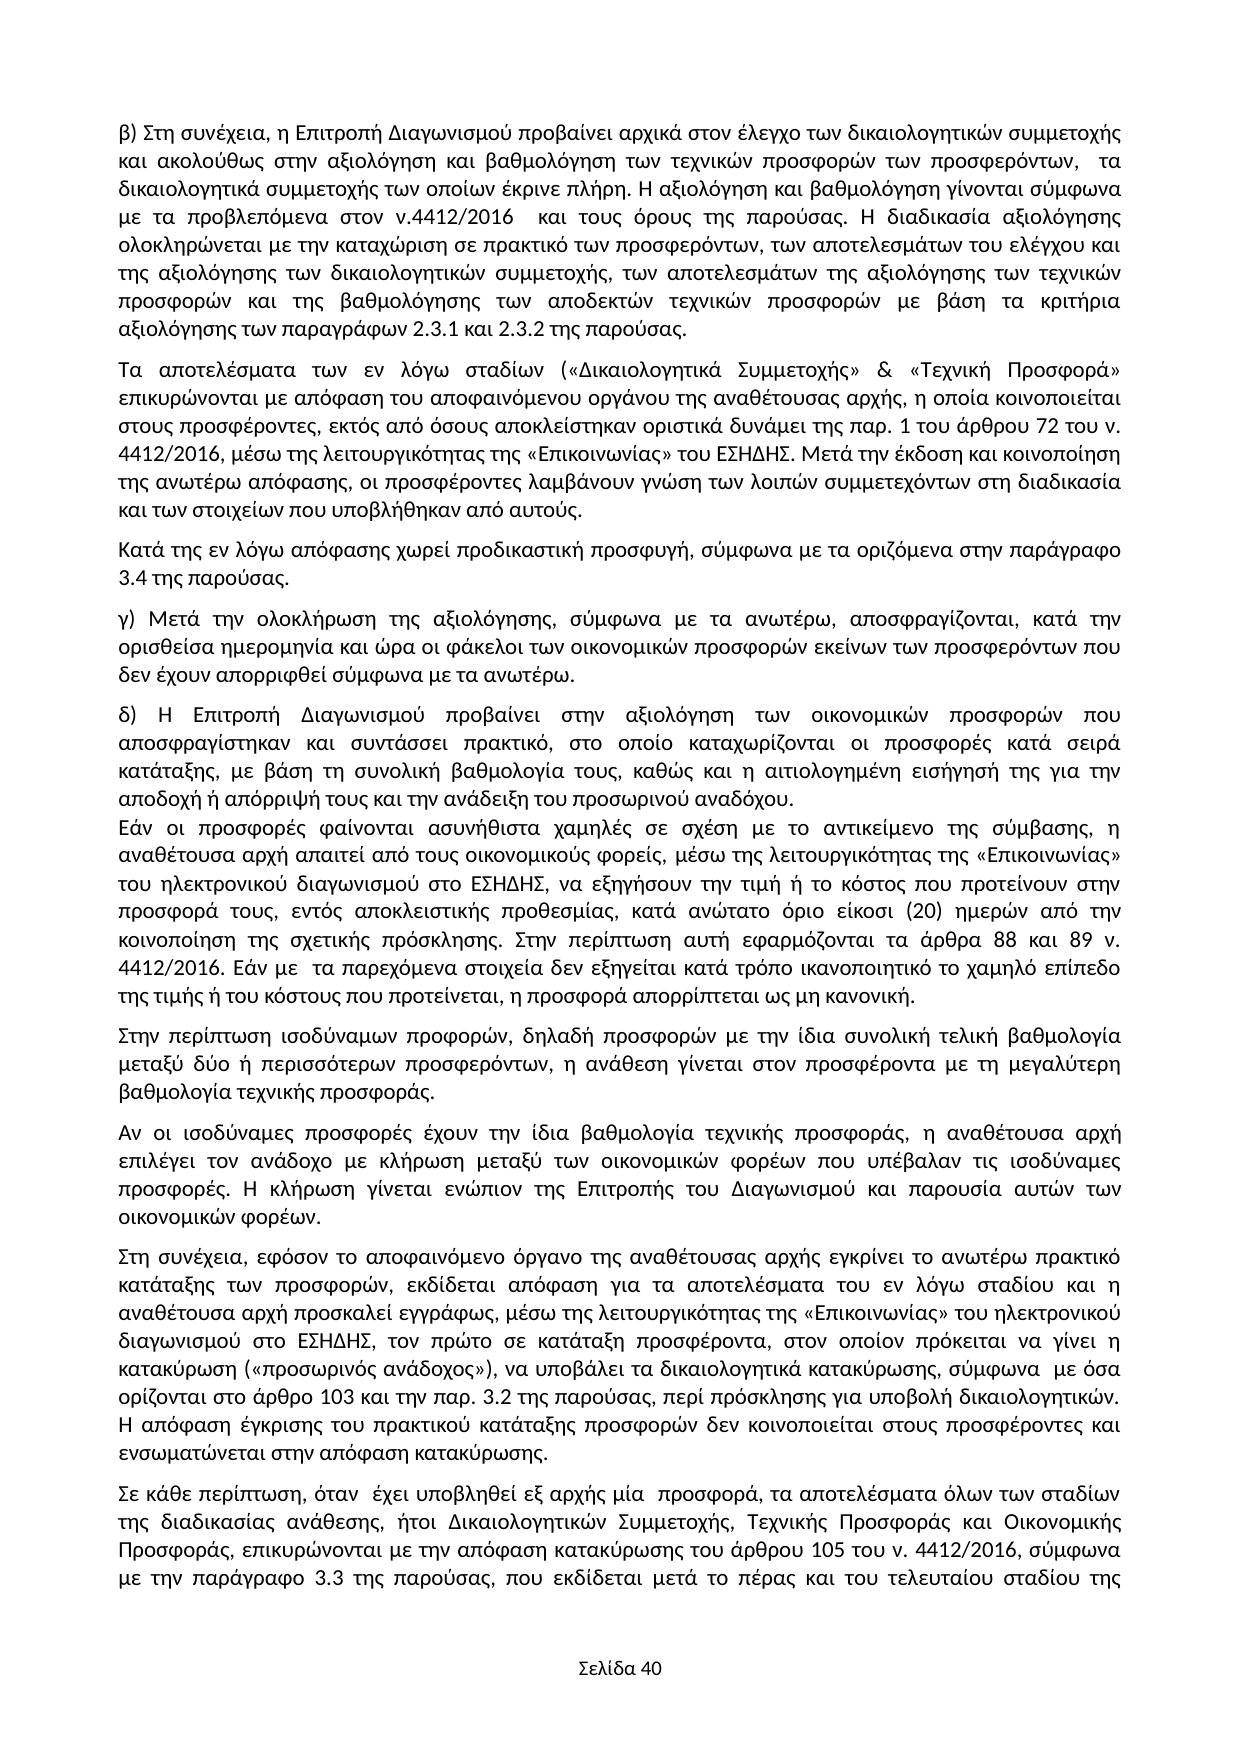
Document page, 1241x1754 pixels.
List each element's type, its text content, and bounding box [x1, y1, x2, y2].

text γ) Μετά την ολοκλήρωση της αξιολόγησης, σύμφωνα με τα ανωτέρω, αποσφραγίζονται, κατά την ορισθείσα ημερομηνία και ώρα οι φάκελοι των οικονομικών προσφορών εκείνων των προσφερόντων που δεν έχουν απορριφθεί σύμφωνα με τα ανωτέρω. [118, 604, 1122, 688]
text Εάν οι προσφορές φαίνονται ασυνήθιστα χαμηλές σε σχέση με το αντικείμενο της σύμβασης, η αναθέτουσα αρχή απαιτεί από τους οικονομικούς φορείς, μέσω της λειτουργικότητας της «Επικοινωνίας» του ηλεκτρονικού διαγωνισμού στο ΕΣΗΔΗΣ, να εξηγήσουν την τιμή ή το κόστος που προτείνουν στην προσφορά τους, εντός αποκλειστικής προθεσμίας, κατά ανώτατο όριο είκοσι (20) ημερών από την κοινοποίηση της σχετικής πρόσκλησης. Στην περίπτωση αυτή εφαρμόζονται τα άρθρα 88 και 89 ν. 4412/2016. Εάν με τα παρεχόμενα στοιχεία δεν εξηγείται κατά τρόπο ικανοποιητικό το χαμηλό επίπεδο της τιμής ή του κόστους που προτείνεται, η προσφορά απορρίπτεται ως μη κανονική. [118, 813, 1122, 1009]
text Στην περίπτωση ισοδύναμων προφορών, δηλαδή προσφορών με την ίδια συνολική τελική βαθμολογία μεταξύ δύο ή περισσότερων προσφερόντων, η ανάθεση γίνεται στον προσφέροντα με τη μεγαλύτερη βαθμολογία τεχνικής προσφοράς. [118, 1021, 1122, 1105]
text Στη συνέχεια, εφόσον το αποφαινόμενο όργανο της αναθέτουσας αρχής εγκρίνει το ανωτέρω πρακτικό κατάταξης των προσφορών, εκδίδεται απόφαση για τα αποτελέσματα του εν λόγω σταδίου και η αναθέτουσα αρχή προσκαλεί εγγράφως, μέσω της λειτουργικότητας της «Επικοινωνίας» του ηλεκτρονικού διαγωνισμού στο ΕΣΗΔΗΣ, τον πρώτο σε κατάταξη προσφέροντα, στον οποίον πρόκειται να γίνει η κατακύρωση («προσωρινός ανάδοχος»), να υποβάλει τα δικαιολογητικά κατακύρωσης, σύμφωνα με όσα ορίζονται στο άρθρο 103 και την παρ. 3.2 της παρούσας, περί πρόσκλησης για υποβολή δικαιολογητικών. Η απόφαση έγκρισης του πρακτικού κατάταξης προσφορών δεν κοινοποιείται στους προσφέροντες και ενσωματώνεται στην απόφαση κατακύρωσης. [118, 1242, 1122, 1467]
text δ) Η Επιτροπή Διαγωνισμού προβαίνει στην αξιολόγηση των οικονομικών προσφορών που αποσφραγίστηκαν και συντάσσει πρακτικό, στο οποίο καταχωρίζονται οι προσφορές κατά σειρά κατάταξης, με βάση τη συνολική βαθμολογία τους, καθώς και η αιτιολογημένη εισήγησή της για την αποδοχή ή απόρριψή τους και την ανάδειξη του προσωρινού αναδόχου. [118, 701, 1122, 813]
text Κατά της εν λόγω απόφασης χωρεί προδικαστική προσφυγή, σύμφωνα με τα οριζόμενα στην παράγραφο 3.4 της παρούσας. [118, 535, 1122, 591]
text Αν οι ισοδύναμες προσφορές έχουν την ίδια βαθμολογία τεχνικής προσφοράς, η αναθέτουσα αρχή επιλέγει τον ανάδοχο με κλήρωση μεταξύ των οικονομικών φορέων που υπέβαλαν τις ισοδύναμες προσφορές. Η κλήρωση γίνεται ενώπιον της Επιτροπής του Διαγωνισμού και παρουσία αυτών των οικονομικών φορέων. [118, 1118, 1122, 1230]
text Τα αποτελέσματα των εν λόγω σταδίων («Δικαιολογητικά Συμμετοχής» & «Τεχνική Προσφορά» επικυρώνονται με απόφαση του αποφαινόμενου οργάνου της αναθέτουσας αρχής, η οποία κοινοποιείται στους προσφέροντες, εκτός από όσους αποκλείστηκαν οριστικά δυνάμει της παρ. 1 του άρθρου 72 του ν. 4412/2016, μέσω της λειτουργικότητας της «Επικοινωνίας» του ΕΣΗΔΗΣ. Μετά την έκδοση και κοινοποίηση της ανωτέρω απόφασης, οι προσφέροντες λαμβάνουν γνώση των λοιπών συμμετεχόντων στη διαδικασία και των στοιχείων που υποβλήθηκαν από αυτούς. [118, 355, 1122, 523]
text β) Στη συνέχεια, η Επιτροπή Διαγωνισμού προβαίνει αρχικά στον έλεγχο των δικαιολογητικών συμμετοχής και ακολούθως στην αξιολόγηση και βαθμολόγηση των τεχνικών προσφορών των προσφερόντων, τα δικαιολογητικά συμμετοχής των οποίων έκρινε πλήρη. Η αξιολόγηση και βαθμολόγηση γίνονται σύμφωνα με τα προβλεπόμενα στον ν.4412/2016 και τους όρους της παρούσας. Η διαδικασία αξιολόγησης ολοκληρώνεται με την καταχώριση σε πρακτικό των προσφερόντων, των αποτελεσμάτων του ελέγχου και της αξιολόγησης των δικαιολογητικών συμμετοχής, των αποτελεσμάτων της αξιολόγησης των τεχνικών προσφορών και της βαθμολόγησης των αποδεκτών τεχνικών προσφορών με βάση τα κριτήρια αξιολόγησης των παραγράφων 2.3.1 και 2.3.2 της παρούσας. [118, 118, 1122, 342]
